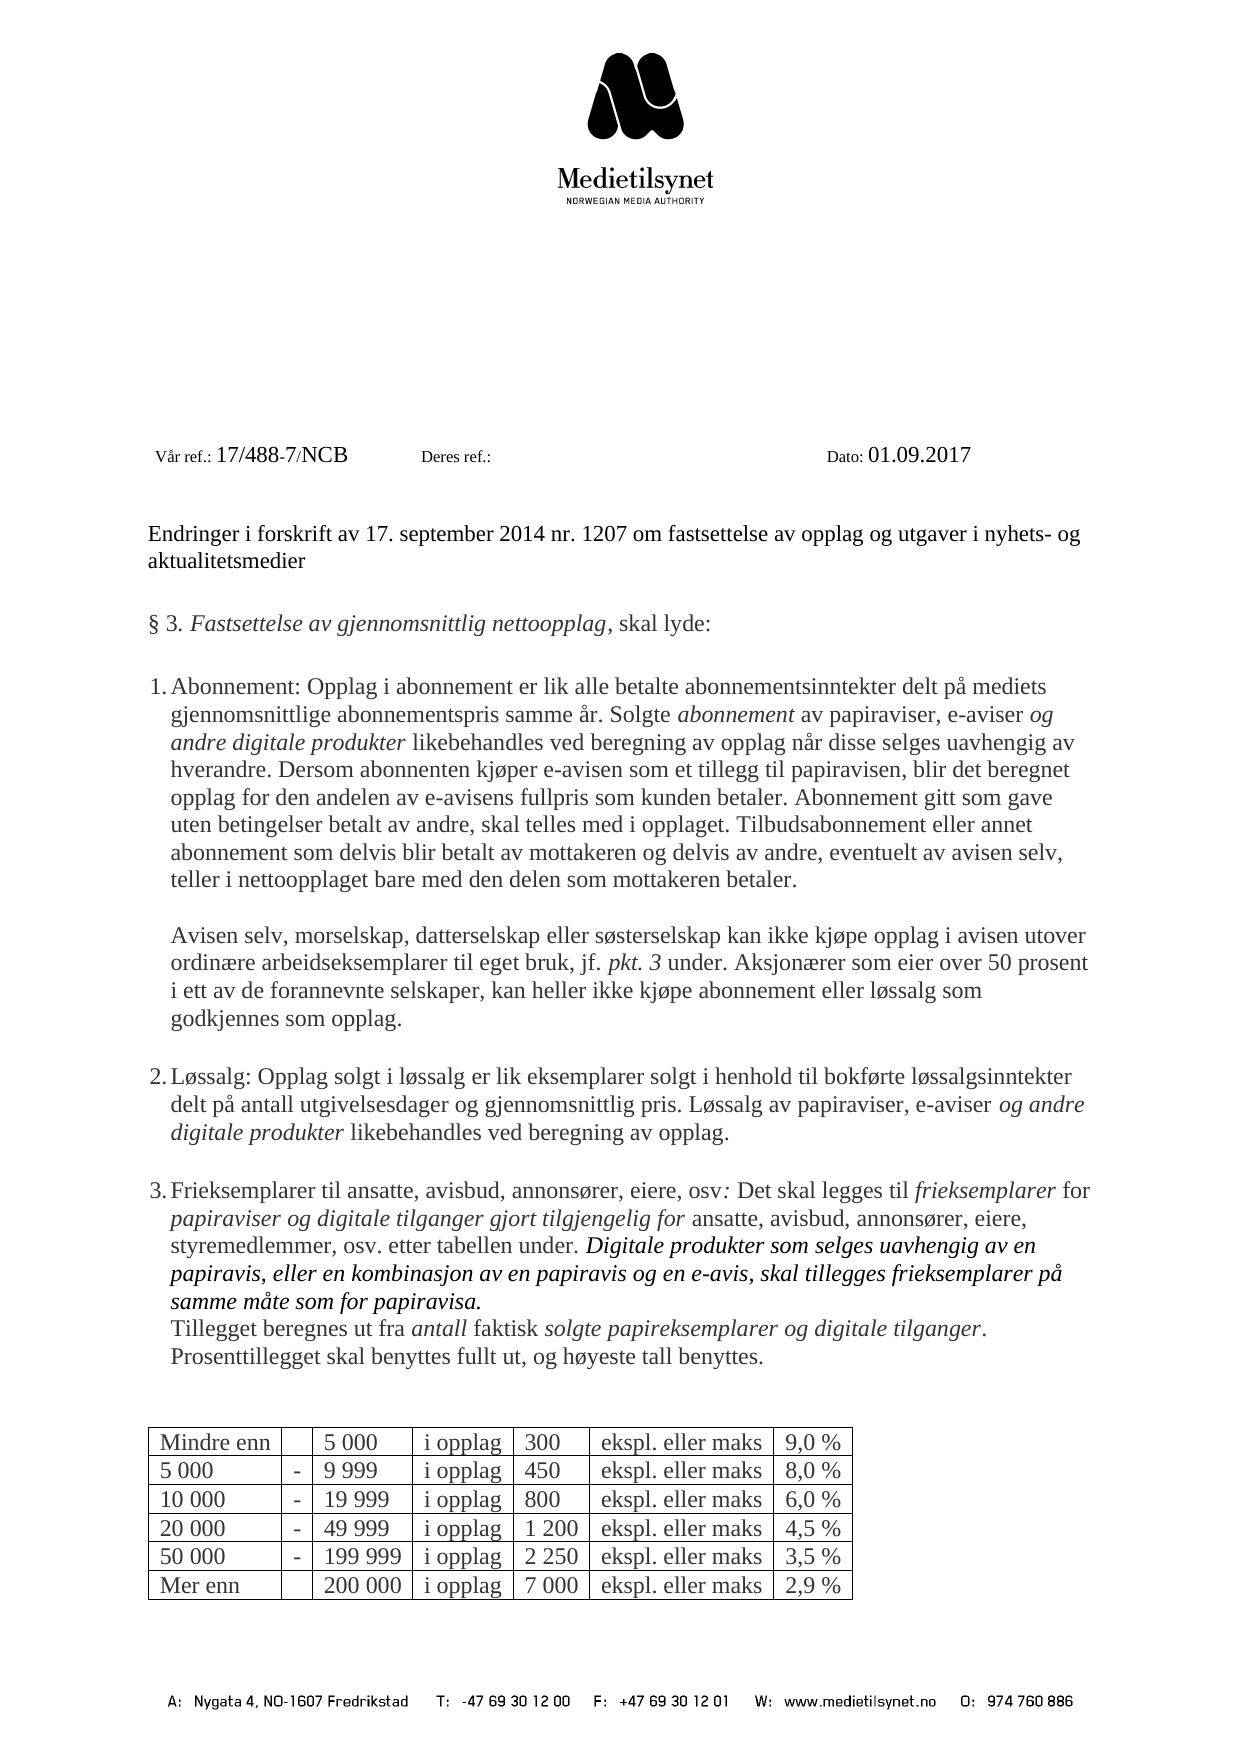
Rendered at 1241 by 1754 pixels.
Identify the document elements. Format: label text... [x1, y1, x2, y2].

table_cell 199 999 [313, 1542, 412, 1570]
table_cell 10 000 [149, 1485, 281, 1513]
table_header Dato: [819, 441, 1026, 468]
table_cell 50 000 [149, 1542, 281, 1570]
table_cell 5 000 [149, 1456, 281, 1484]
table_cell 20 000 [149, 1514, 281, 1541]
table_cell ekspl. eller maks [590, 1542, 773, 1570]
table_header 9,0 % [774, 1428, 852, 1455]
table_cell ekspl. eller maks [590, 1456, 773, 1484]
table_cell ekspl. eller maks [590, 1514, 773, 1541]
table_cell - [282, 1542, 312, 1570]
table_cell 450 [514, 1456, 589, 1484]
table_header 5 000 [313, 1428, 412, 1455]
table_header Deres ref.: [414, 441, 819, 468]
table_header 3. [148, 1175, 169, 1399]
table_cell i opplag [413, 1485, 513, 1513]
table_cell 19 999 [313, 1485, 412, 1513]
table_header 1. [148, 671, 169, 1033]
table_cell 3,5 % [774, 1542, 852, 1570]
table_cell 200 000 [313, 1571, 412, 1598]
table_header [282, 1428, 312, 1455]
table_cell 8,0 % [774, 1456, 852, 1484]
table_cell 2 250 [514, 1542, 589, 1570]
table_header 300 [514, 1428, 589, 1455]
table_cell 1 200 [514, 1514, 589, 1541]
table_header Mindre enn [149, 1428, 281, 1455]
table_cell i opplag [413, 1571, 513, 1598]
table_header i opplag [413, 1428, 513, 1455]
table_cell [282, 1571, 312, 1598]
table_header Løssalg: Opplag solgt i løssalg er lik eksemplarer solgt i henhold til bokførte løssalgsinntekter delt på antall utgivelsesdager og gjennomsnittlig pris. Løssalg av papiraviser, e-aviser og andre digitale produkter likebehandles ved beregning av opplag. [169, 1061, 1092, 1147]
table_cell 6,0 % [774, 1485, 852, 1513]
table_cell ekspl. eller maks [590, 1571, 773, 1598]
picture [557, 53, 714, 204]
picture [163, 1688, 1078, 1715]
table_cell 9 999 [313, 1456, 412, 1484]
table_header 2. [148, 1061, 169, 1147]
table_cell i opplag [413, 1542, 513, 1570]
text § 3. Fastsettelse av gjennomsnittlig nettoopplag, skal lyde: [148, 602, 1092, 636]
table_cell 49 999 [313, 1514, 412, 1541]
table_cell - [282, 1514, 312, 1541]
table_header Vår ref.: -/ [148, 441, 413, 468]
table_header Abonnement: Opplag i abonnement er lik alle betalte abonnementsinntekter delt på mediets gjennomsnittlige abonnementspris samme år. Solgte abonnement av papiraviser, e-aviser og andre digitale produkter likebehandles ved beregning av opplag når disse selges uavhengig av hverandre. Dersom abonnenten kjøper e-avisen som et tillegg til papiravisen, blir det beregnet opplag for den andelen av e-avisens fullpris som kunden betaler. Abonnement gitt som gave uten betingelser betalt av andre, skal telles med i opplaget. Tilbudsabonnement eller annet abonnement som delvis blir betalt av mottakeren og delvis av andre, eventuelt av avisen selv, teller i nettoopplaget bare med den delen som mottakeren betaler. Avisen selv, morselskap, datterselskap eller søsterselskap kan ikke kjøpe opplag i avisen utover ordinære arbeidseksemplarer til eget bruk, jf. pkt. 3 under. Aksjonærer som eier over 50 prosent i ett av de forannevnte selskaper, kan heller ikke kjøpe abonnement eller løssalg som godkjennes som opplag. [169, 671, 1092, 1033]
table_header ekspl. eller maks [590, 1428, 773, 1455]
table_cell i opplag [413, 1514, 513, 1541]
table_cell i opplag [413, 1456, 513, 1484]
table_cell 800 [514, 1485, 589, 1513]
table_cell - [282, 1456, 312, 1484]
table_cell 7 000 [514, 1571, 589, 1598]
table_cell - [282, 1485, 312, 1513]
table_cell Mer enn [149, 1571, 281, 1598]
table_cell 4,5 % [774, 1514, 852, 1541]
table_cell ekspl. eller maks [590, 1485, 773, 1513]
table_header Frieksemplarer til ansatte, avisbud, annonsører, eiere, osv: Det skal legges til frieksemplarer for papiraviser og digitale tilganger gjort tilgjengelig for ansatte, avisbud, annonsører, eiere, styremedlemmer, osv. etter tabellen under. Digitale produkter som selges uavhengig av en papiravis, eller en kombinasjon av en papiravis og en e-avis, skal tillegges frieksemplarer på samme måte som for papiravisa. Tillegget beregnes ut fra antall faktisk solgte papireksemplarer og digitale tilganger. Prosenttillegget skal benyttes fullt ut, og høyeste tall benyttes. [169, 1175, 1092, 1399]
table_cell 2,9 % [774, 1571, 852, 1598]
